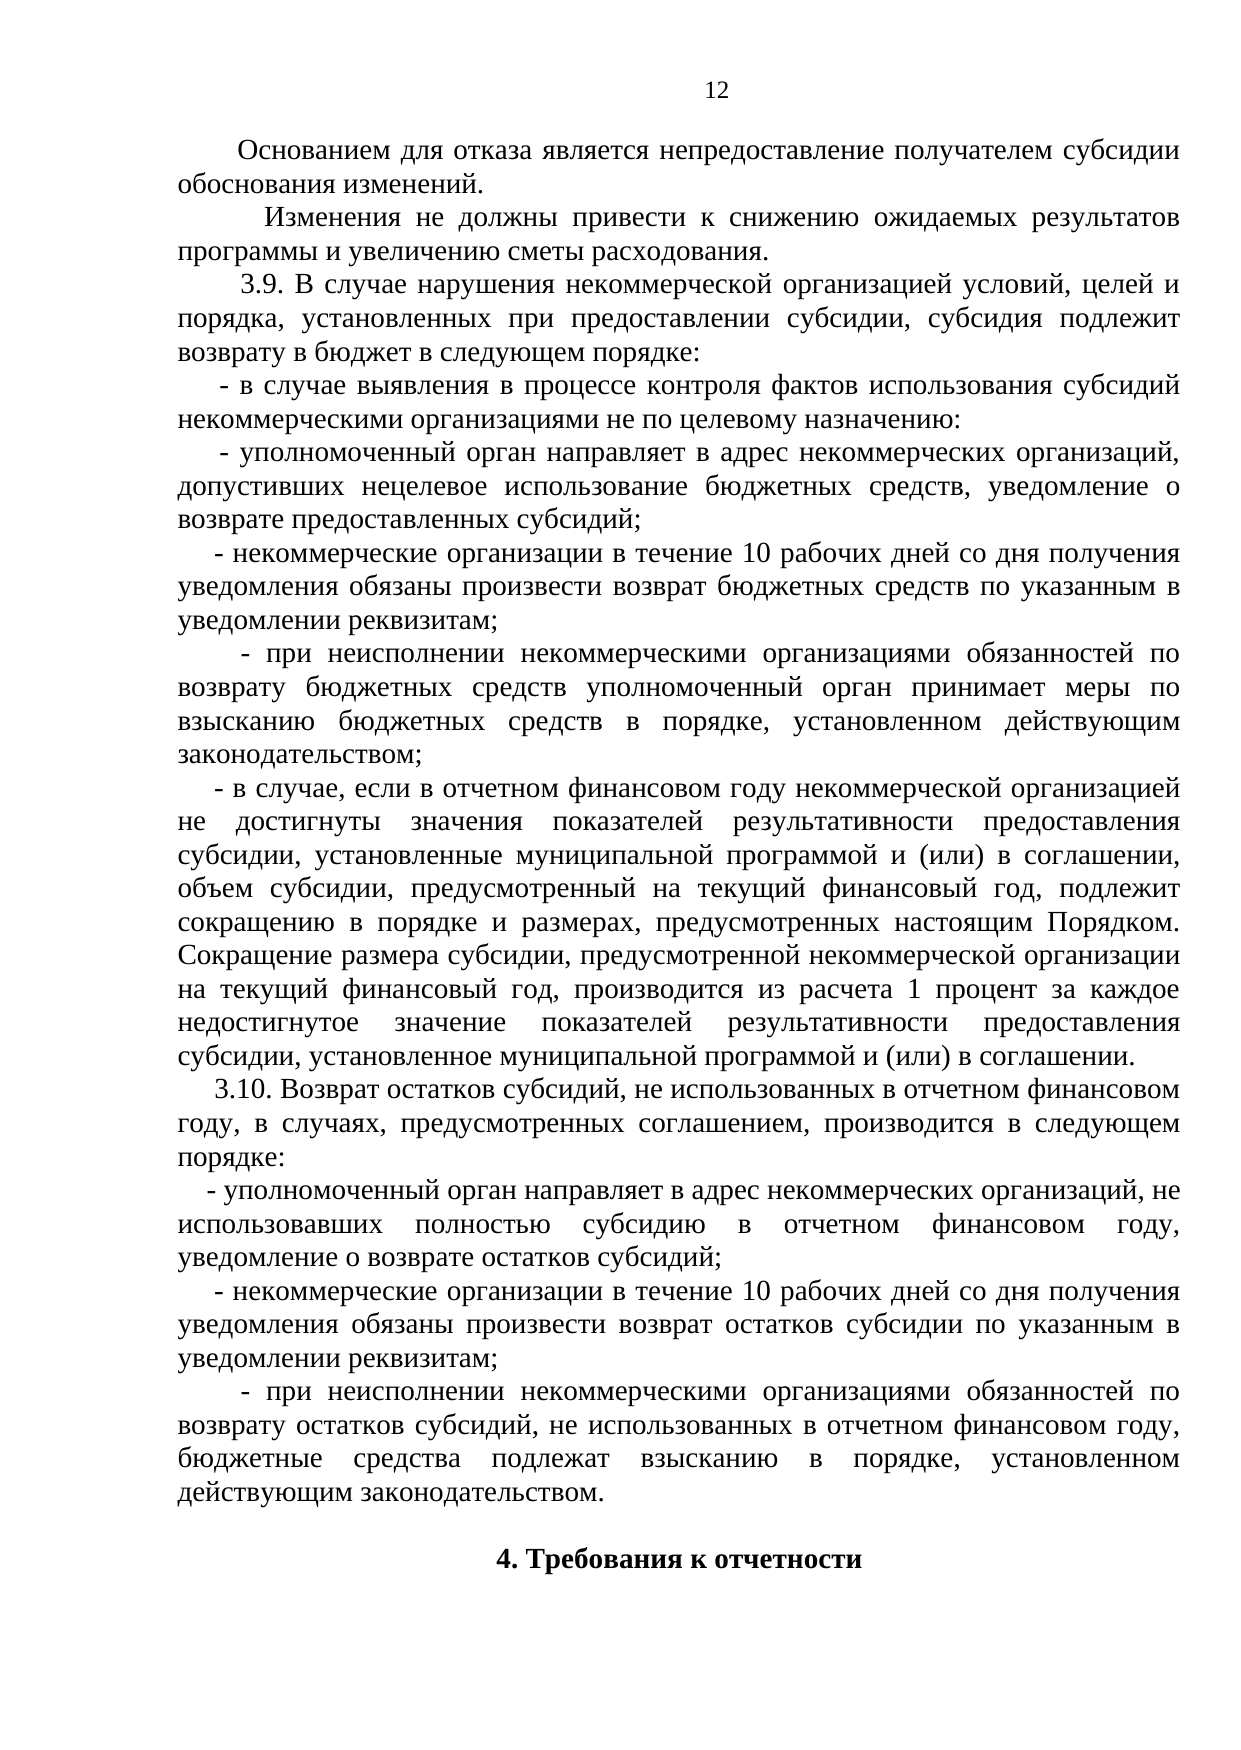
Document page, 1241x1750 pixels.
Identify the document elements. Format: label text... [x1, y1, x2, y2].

text Основанием для отказа является непредоставление получателем субсидии обоснования изменений. [177, 132, 1181, 199]
text 3.10. Возврат остатков субсидий, не использованных в отчетном финансовом году, в случаях, предусмотренных соглашением, производится в следующем порядке: [177, 1072, 1181, 1172]
text - некоммерческие организации в течение 10 рабочих дней со дня получения уведомления обязаны произвести возврат бюджетных средств по указанным в уведомлении реквизитам; [177, 535, 1181, 636]
text - некоммерческие организации в течение 10 рабочих дней со дня получения уведомления обязаны произвести возврат остатков субсидии по указанным в уведомлении реквизитам; [177, 1273, 1181, 1373]
text - в случае, если в отчетном финансовом году некоммерческой организацией не достигнуты значения показателей результативности предоставления субсидии, установленные муниципальной программой и (или) в соглашении, объем субсидии, предусмотренный на текущий финансовый год, подлежит сокращению в порядке и размерах, предусмотренных настоящим Порядком. Сокращение размера субсидии, предусмотренной некоммерческой организации на текущий финансовый год, производится из расчета 1 процент за каждое недостигнутое значение показателей результативности предоставления субсидии, установленное муниципальной программой и (или) в соглашении. [177, 770, 1181, 1072]
text 4. Требования к отчетности [177, 1541, 1181, 1575]
text 3.9. В случае нарушения некоммерческой организацией условий, целей и порядка, установленных при предоставлении субсидии, субсидия подлежит возврату в бюджет в следующем порядке: [177, 267, 1181, 367]
text - уполномоченный орган направляет в адрес некоммерческих организаций, допустивших нецелевое использование бюджетных средств, уведомление о возврате предоставленных субсидий; [177, 434, 1181, 535]
text - при неисполнении некоммерческими организациями обязанностей по возврату остатков субсидий, не использованных в отчетном финансовом году, бюджетные средства подлежат взысканию в порядке, установленном действующим законодательством. [177, 1373, 1181, 1508]
text Изменения не должны привести к снижению ожидаемых результатов программы и увеличению сметы расходования. [177, 199, 1181, 267]
text - при неисполнении некоммерческими организациями обязанностей по возврату бюджетных средств уполномоченный орган принимает меры по взысканию бюджетных средств в порядке, установленном действующим законодательством; [177, 636, 1181, 770]
text - уполномоченный орган направляет в адрес некоммерческих организаций, не использовавших полностью субсидию в отчетном финансовом году, уведомление о возврате остатков субсидий; [177, 1172, 1181, 1273]
text - в случае выявления в процессе контроля фактов использования субсидий некоммерческими организациями не по целевому назначению: [177, 367, 1181, 434]
